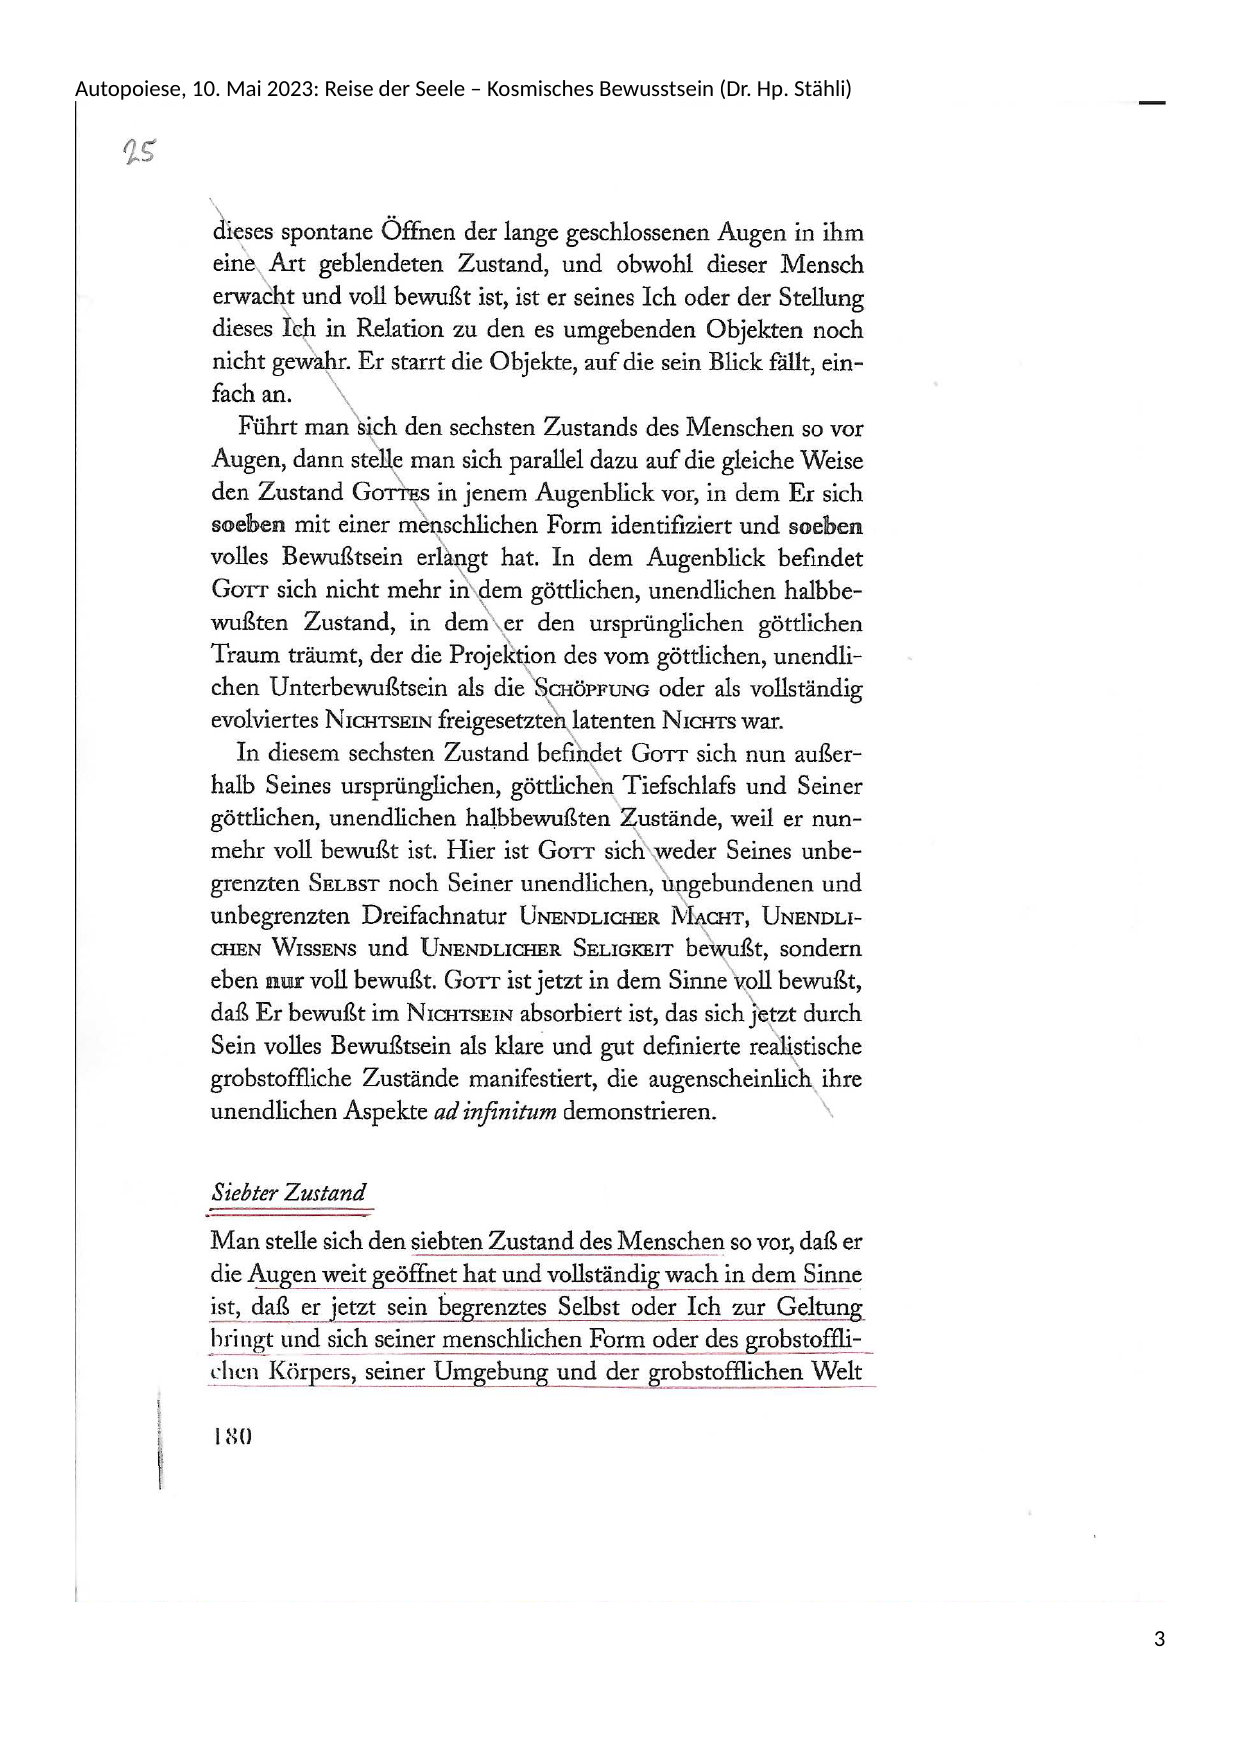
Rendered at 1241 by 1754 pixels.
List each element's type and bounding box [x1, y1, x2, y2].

picture [75, 101, 1166, 1602]
